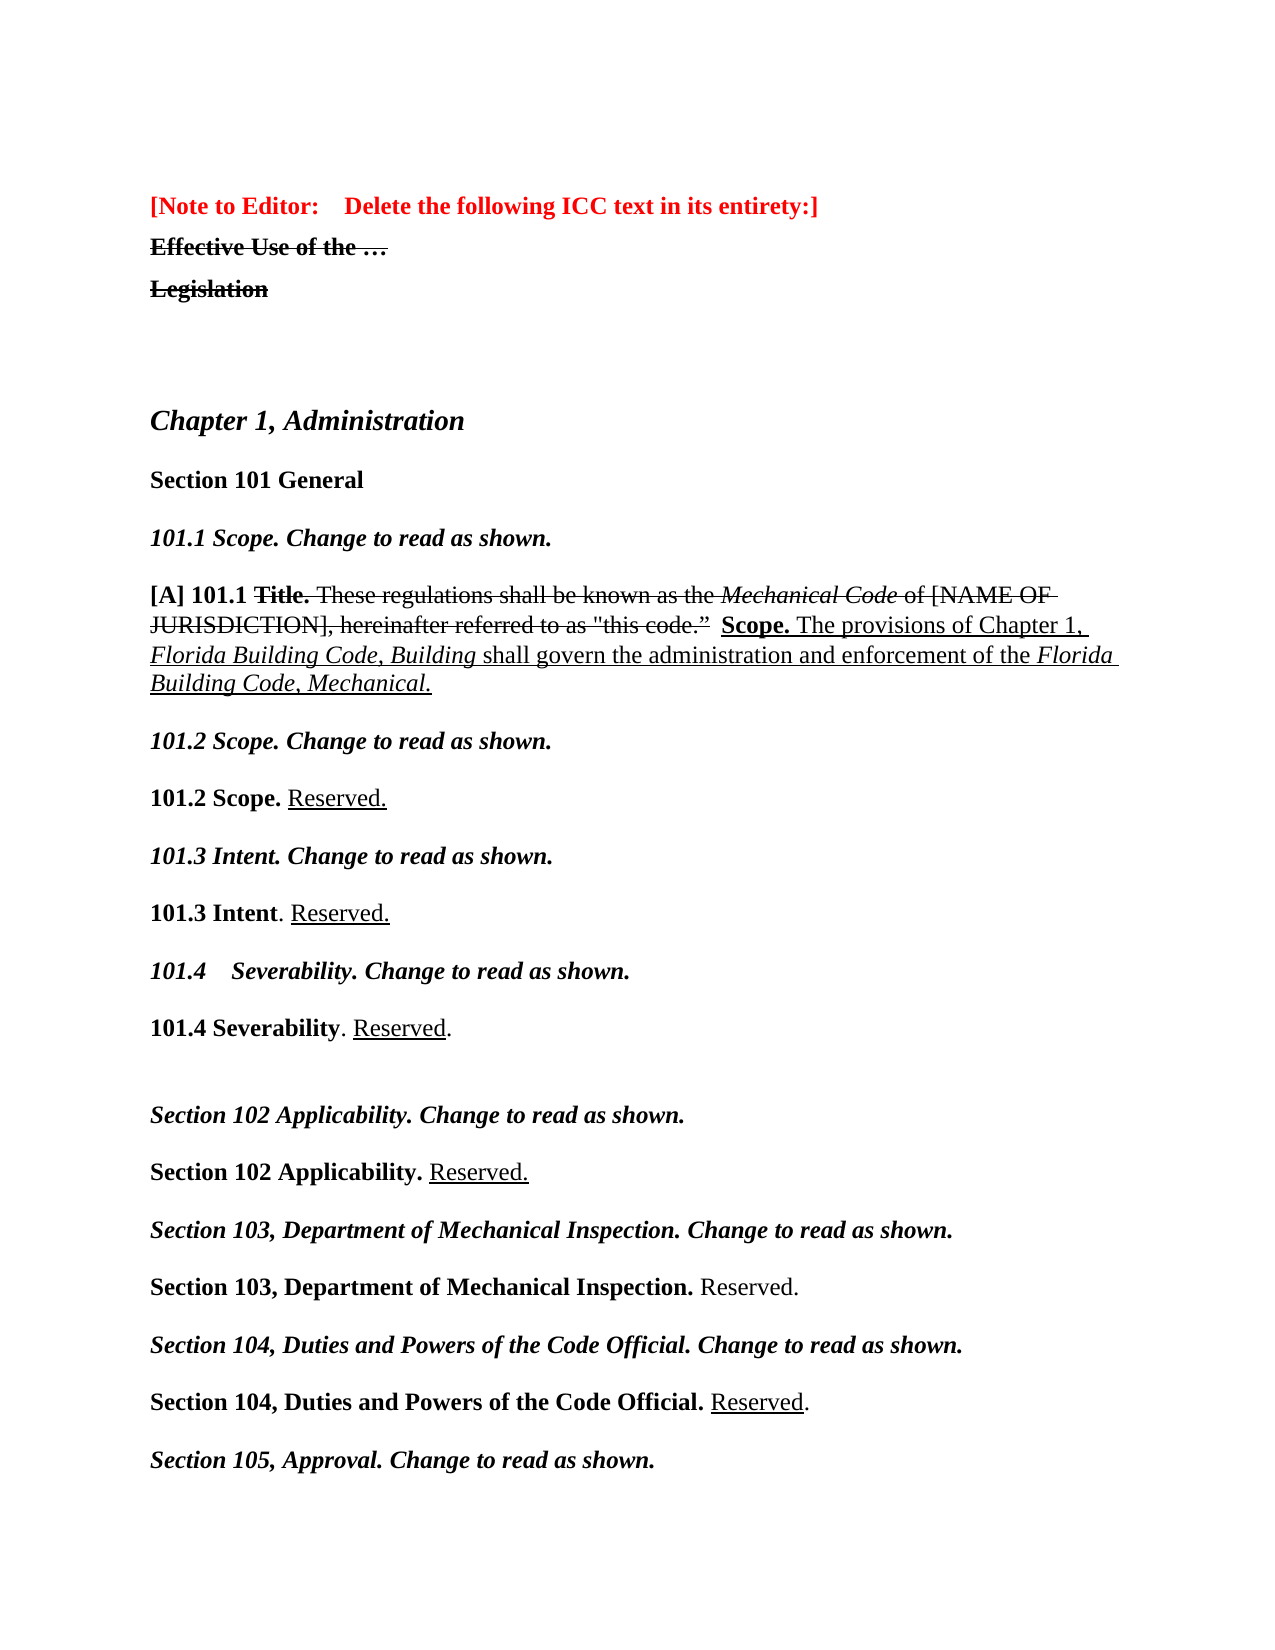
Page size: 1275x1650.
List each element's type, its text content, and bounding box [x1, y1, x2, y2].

text 101.4 Severability. Change to read as shown. [150, 956, 1125, 985]
text Section 103, Department of Mechanical Inspection. Reserved. [150, 1272, 1125, 1301]
text [Note to Editor: Delete the following ICC text in its entirety:] [150, 191, 1125, 220]
text Section 104, Duties and Powers of the Code Official. Reserved. [150, 1387, 1125, 1416]
text Chapter 1, Administration [150, 403, 1125, 437]
text 101.2 Scope. Reserved. [150, 783, 1125, 812]
text 101.3 Intent. Reserved. [150, 898, 1125, 927]
text Legislation [150, 274, 1125, 302]
text 101.2 Scope. Change to read as shown. [150, 726, 1125, 755]
text Section 101 General [150, 465, 1125, 494]
text Section 104, Duties and Powers of the Code Official. Change to read as shown. [150, 1330, 1125, 1358]
text Effective Use of the … [150, 232, 1125, 261]
text Section 102 Applicability. Reserved. [150, 1157, 1125, 1186]
text Section 105, Approval. Change to read as shown. [150, 1445, 1125, 1473]
text 101.1 Scope. Change to read as shown. [150, 523, 1125, 552]
text 101.4 Severability. Reserved. [150, 1013, 1125, 1042]
text Section 103, Department of Mechanical Inspection. Change to read as shown. [150, 1215, 1125, 1243]
text Section 102 Applicability. Change to read as shown. [150, 1100, 1125, 1128]
text [A] 101.1 Title. These regulations shall be known as the Mechanical Code of [NAME OF JURISDICTION], hereinafter referred to as "this code.” Scope. The provisions of Chapter 1, Florida Building Code, Building shall govern the administration and enforcement of the Florida Building Code, Mechanical. [150, 580, 1125, 697]
text 101.3 Intent. Change to read as shown. [150, 841, 1125, 870]
